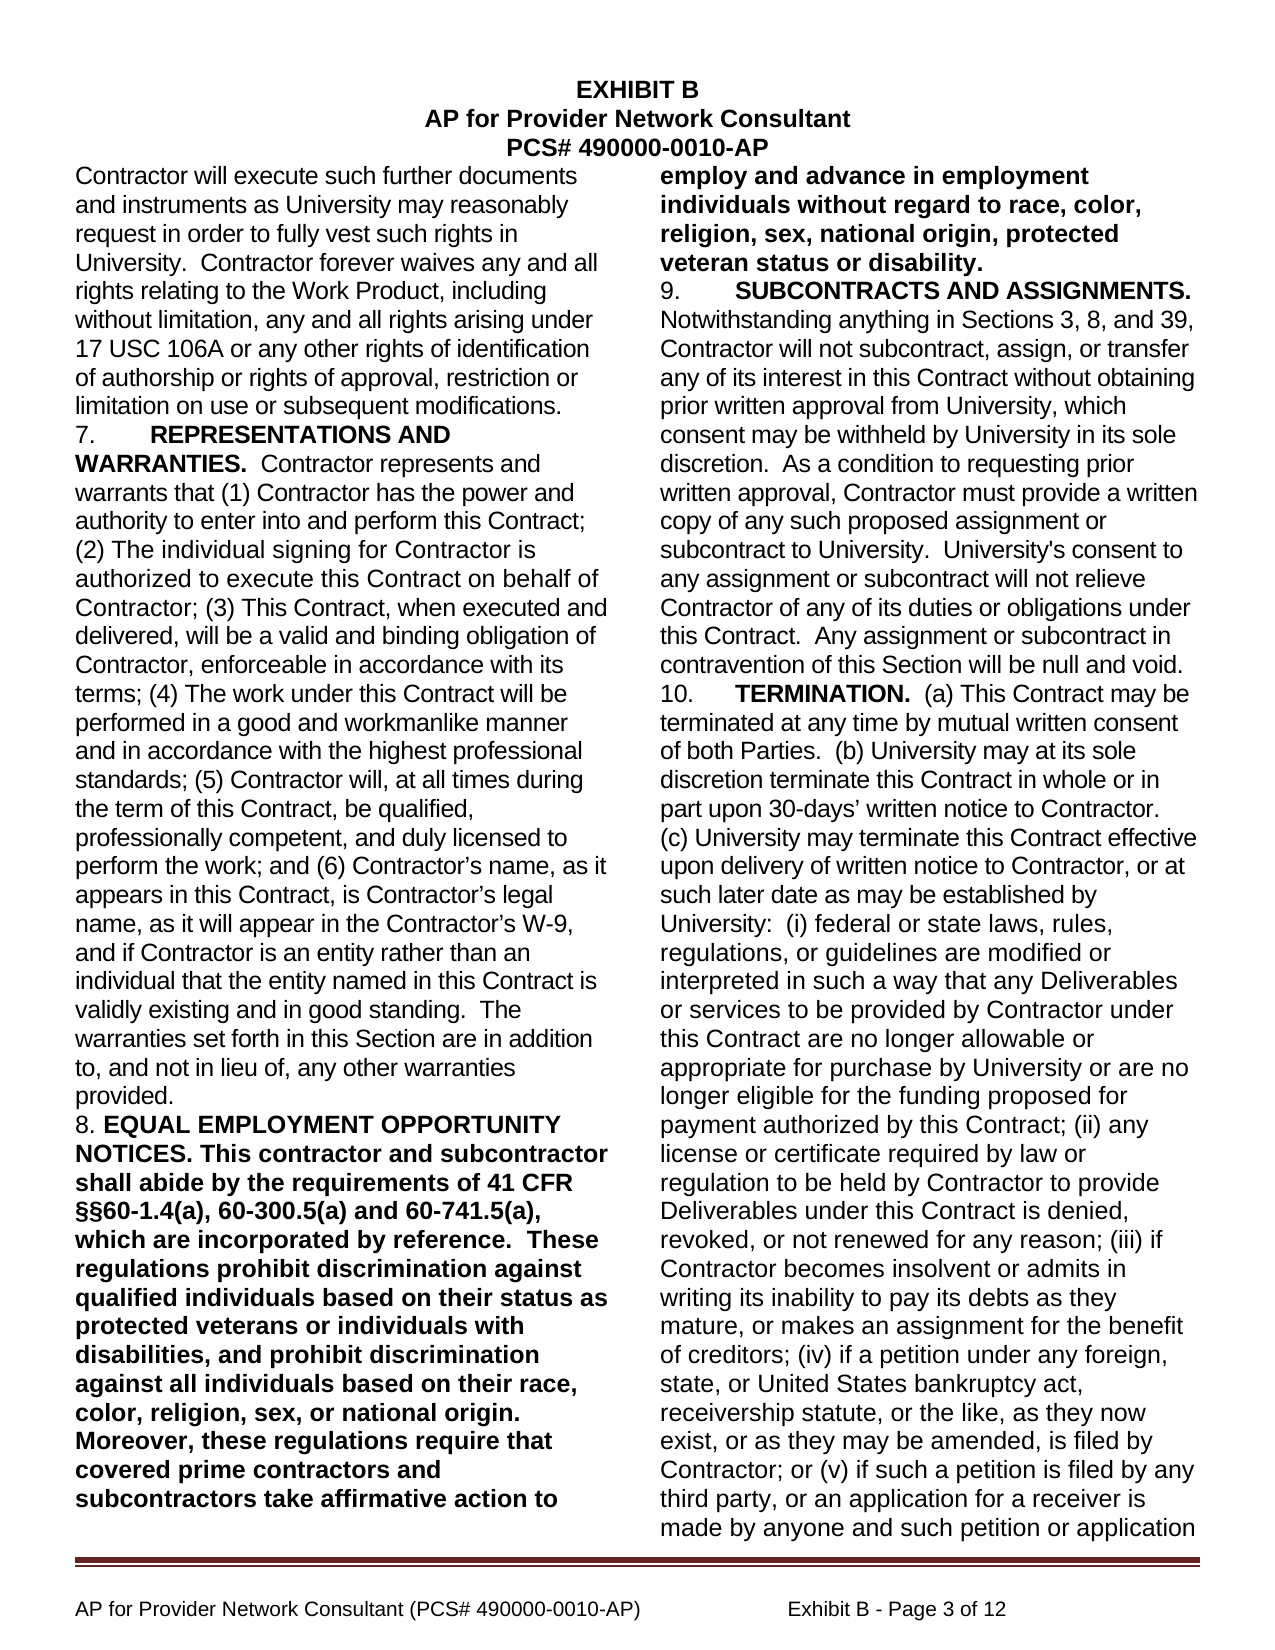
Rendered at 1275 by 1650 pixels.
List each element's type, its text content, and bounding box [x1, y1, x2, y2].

text religion, sex, national origin, protected veteran status or disability. [660, 219, 1200, 276]
list REPRESENTATIONS AND WARRANTIES. Contractor represents and warrants that (1) Contractor has the power and authority to enter into and perform this Contract; (2) The individual signing for Contractor is authorized to execute this Contract on behalf of Contractor; (3) This Contract, when executed and delivered, will be a valid and binding obligation of Contractor, enforceable in accordance with its terms; (4) The work under this Contract will be performed in a good and workmanlike manner and in accordance with the highest professional standards; (5) Contractor will, at all times during the term of this Contract, be qualified, professionally competent, and duly licensed to perform the work; and (6) Contractor’s name, as it appears in this Contract, is Contractor’s legal name, as it will appear in the Contractor’s W-9, and if Contractor is an entity rather than an individual that the entity named in this Contract is validly existing and in good standing. The warranties set forth in this Section are in addition to, and not in lieu of, any other warranties provided. [75, 420, 615, 1110]
list EQUAL EMPLOYMENT OPPORTUNITY NOTICES. This contractor and subcontractor shall abide by the requirements of 41 CFR §§60-1.4(a), 60-300.5(a) and 60-741.5(a), which are incorporated by reference. These regulations prohibit discrimination against qualified individuals based on their status as protected veterans or individuals with disabilities, and prohibit discrimination against all individuals based on their race, color, religion, sex, or national origin. Moreover, these regulations require that covered prime contractors and subcontractors take affirmative action to employ and advance in employment individuals without regard to race, color, [75, 1110, 615, 1512]
list SUBCONTRACTS AND ASSIGNMENTS. Notwithstanding anything in Sections 3, 8, and 39, Contractor will not subcontract, assign, or transfer any of its interest in this Contract without obtaining prior written approval from University, which consent may be withheld by University in its sole discretion. As a condition to requesting prior written approval, Contractor must provide a written copy of any such proposed assignment or subcontract to University. University's consent to any assignment or subcontract will not relieve Contractor of any of its duties or obligations under this Contract. Any assignment or subcontract in contravention of this Section will be null and void. [660, 276, 1200, 679]
text request in order to fully vest such rights in University. Contractor forever waives any and all rights relating to the Work Product, including without limitation, any and all rights arising under 17 USC 106A or any other rights of identification of authorship or rights of approval, restriction or limitation on use or subsequent modifications. [75, 219, 615, 420]
